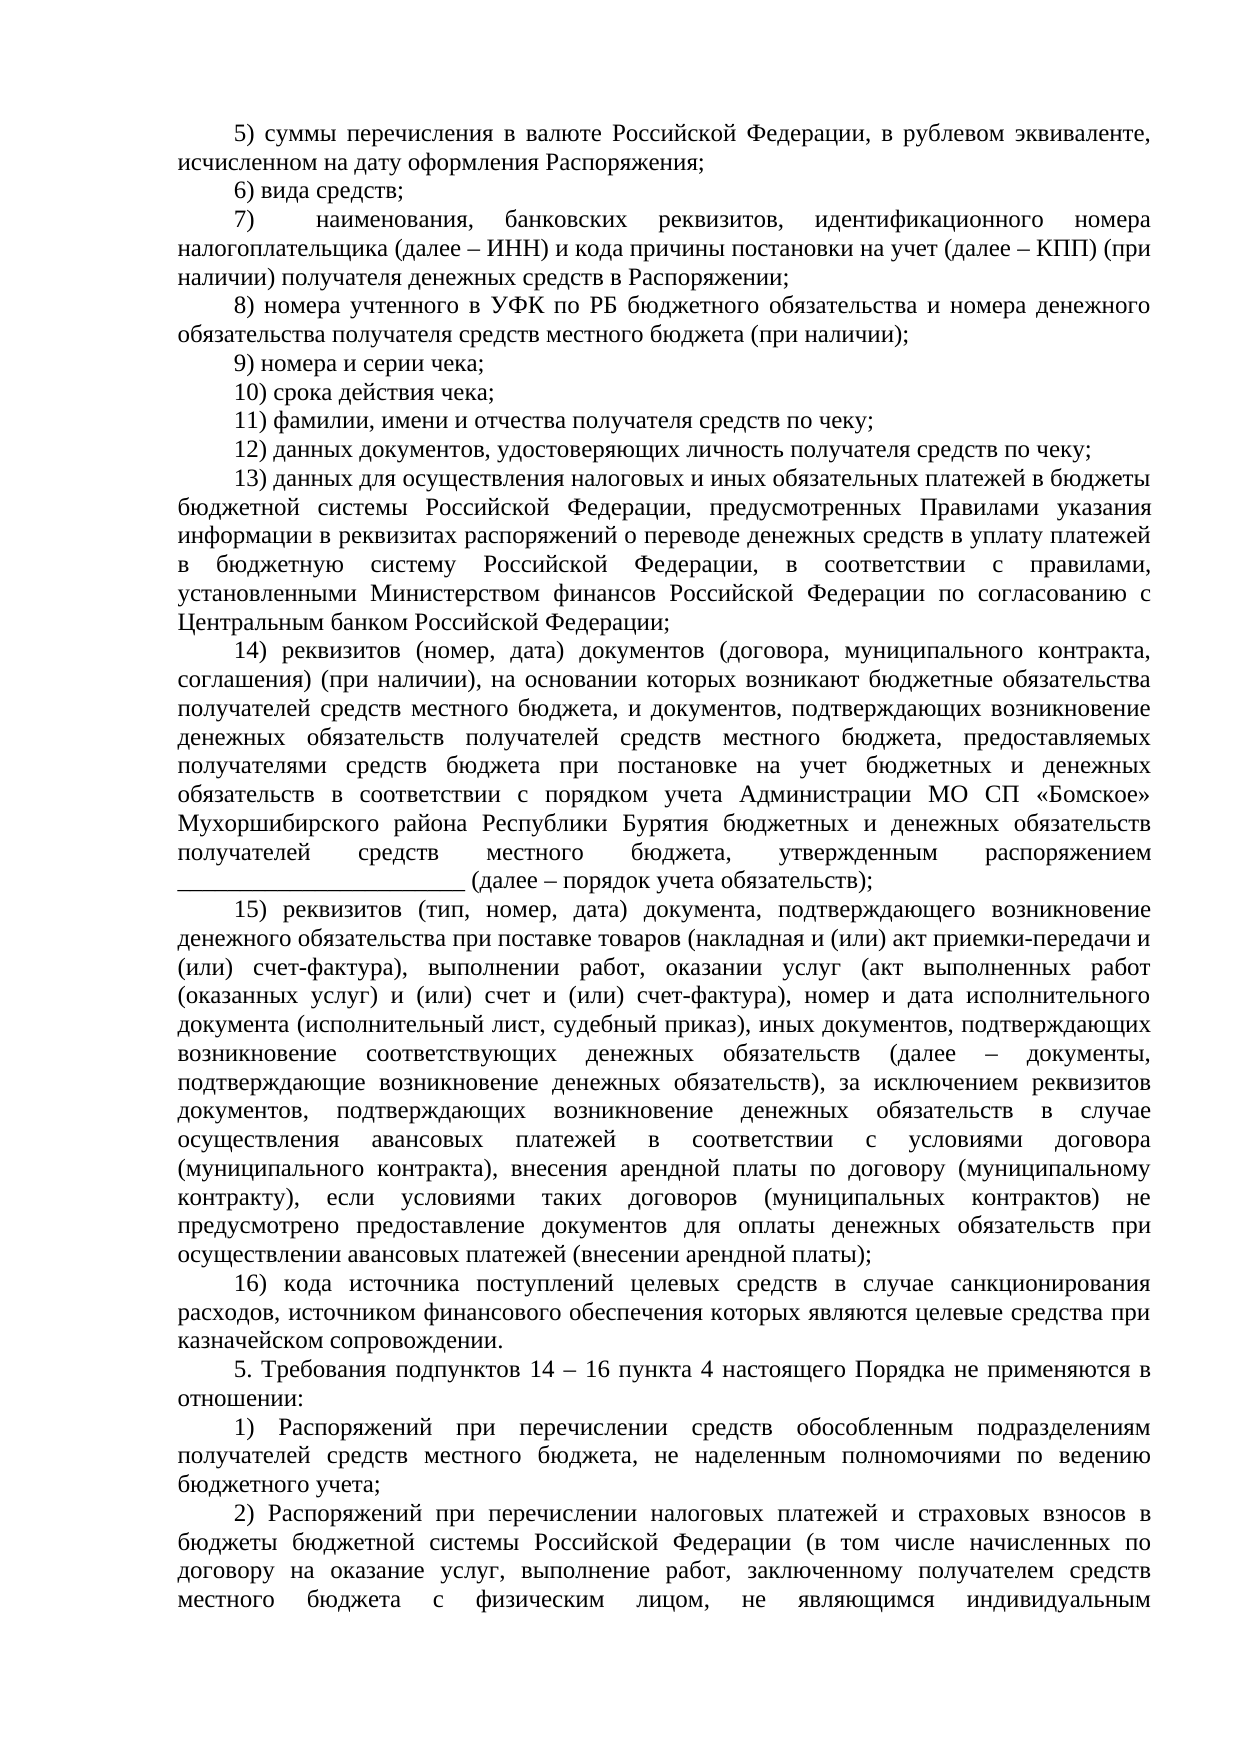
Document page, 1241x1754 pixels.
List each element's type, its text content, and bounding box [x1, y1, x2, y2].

text 11) фамилии, имени и отчества получателя средств по чеку; [177, 406, 1152, 434]
text 10) срока действия чека; [177, 377, 1152, 406]
text 7) наименования, банковских реквизитов, идентификационного номера налогоплательщика (далее – ИНН) и кода причины постановки на учет (далее – КПП) (при наличии) получателя денежных средств в Распоряжении; [177, 204, 1152, 291]
text 1) Распоряжений при перечислении средств обособленным подразделениям получателей средств местного бюджета, не наделенным полномочиями по ведению бюджетного учета; [177, 1412, 1152, 1498]
text 5) суммы перечисления в валюте Российской Федерации, в рублевом эквиваленте, исчисленном на дату оформления Распоряжения; [177, 118, 1152, 176]
text 14) реквизитов (номер, дата) документов (договора, муниципального контракта, соглашения) (при наличии), на основании которых возникают бюджетные обязательства получателей средств местного бюджета, и документов, подтверждающих возникновение денежных обязательств получателей средств местного бюджета, предоставляемых получателями средств бюджета при постановке на учет бюджетных и денежных обязательств в соответствии с порядком учета Администрации МО СП «Бомское» Мухоршибирского района Республики Бурятия бюджетных и денежных обязательств получателей средств местного бюджета, утвержденным распоряжением _______________________ (далее – порядок учета обязательств); [177, 636, 1152, 894]
text 6) вида средств; [177, 176, 1152, 204]
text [177, 1498, 1152, 1613]
text 8) номера учтенного в УФК по РБ бюджетного обязательства и номера денежного обязательства получателя средств местного бюджета (при наличии); [177, 291, 1152, 348]
text 15) реквизитов (тип, номер, дата) документа, подтверждающего возникновение денежного обязательства при поставке товаров (накладная и (или) акт приемки-передачи и (или) счет-фактура), выполнении работ, оказании услуг (акт выполненных работ (оказанных услуг) и (или) счет и (или) счет-фактура), номер и дата исполнительного документа (исполнительный лист, судебный приказ), иных документов, подтверждающих возникновение соответствующих денежных обязательств (далее – документы, подтверждающие возникновение денежных обязательств), за исключением реквизитов документов, подтверждающих возникновение денежных обязательств в случае осуществления авансовых платежей в соответствии с условиями договора (муниципального контракта), внесения арендной платы по договору (муниципальному контракту), если условиями таких договоров (муниципальных контрактов) не предусмотрено предоставление документов для оплаты денежных обязательств при осуществлении авансовых платежей (внесении арендной платы); [177, 894, 1152, 1268]
text 12) данных документов, удостоверяющих личность получателя средств по чеку; [177, 434, 1152, 463]
text 16) кода источника поступлений целевых средств в случае санкционирования расходов, источником финансового обеспечения которых являются целевые средства при казначейском сопровождении. [177, 1268, 1152, 1354]
text 9) номера и серии чека; [177, 348, 1152, 377]
text 13) данных для осуществления налоговых и иных обязательных платежей в бюджеты бюджетной системы Российской Федерации, предусмотренных Правилами указания информации в реквизитах распоряжений о переводе денежных средств в уплату платежей в бюджетную систему Российской Федерации, в соответствии с правилами, установленными Министерством финансов Российской Федерации по согласованию с Центральным банком Российской Федерации; [177, 463, 1152, 636]
text 5. Требования подпунктов 14 – 16 пункта 4 настоящего Порядка не применяются в отношении: [177, 1354, 1152, 1412]
